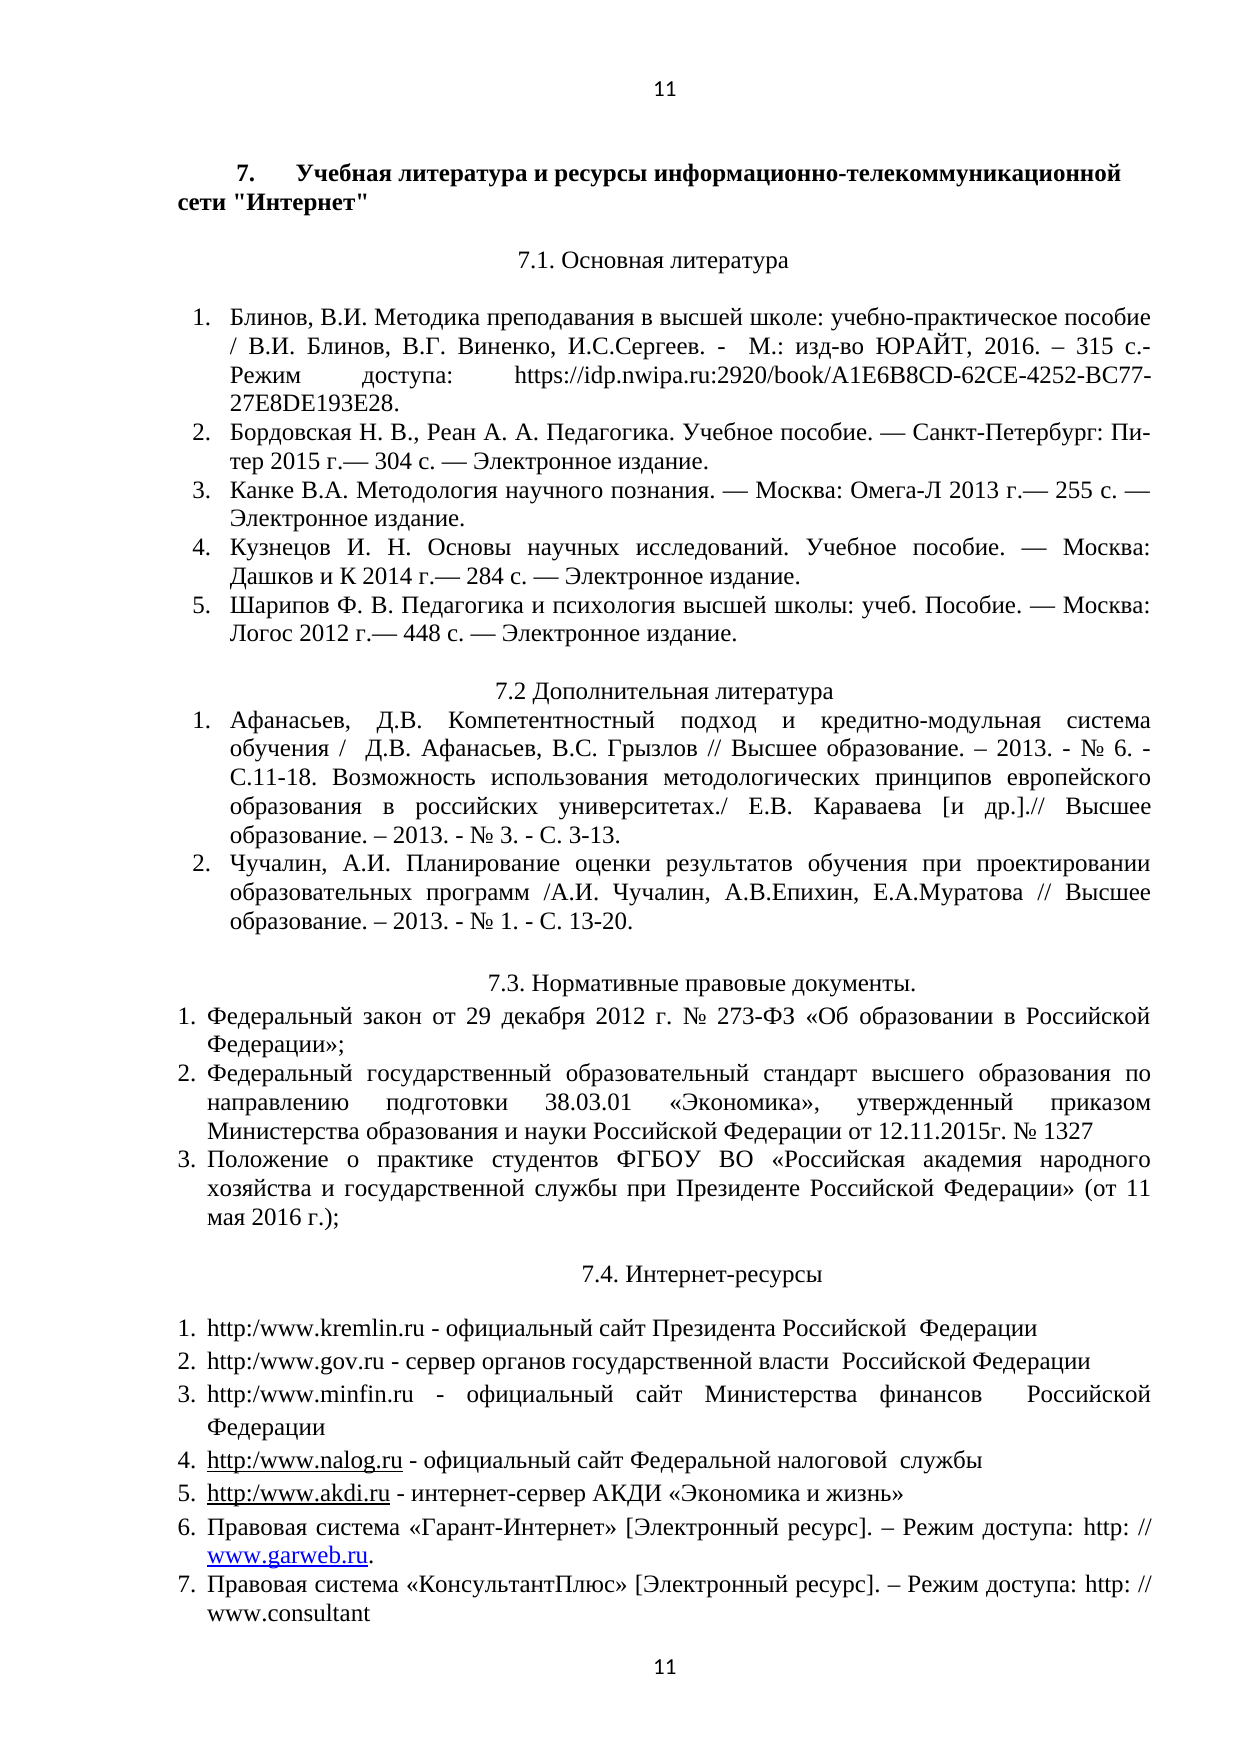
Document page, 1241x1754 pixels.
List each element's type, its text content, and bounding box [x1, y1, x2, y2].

list Положение о практике студентов ФГБОУ ВО «Российская академия народного хозяйства и государственной службы при Президенте Российской Федерации» (от 11 мая 2016 г.); [177, 1144, 1152, 1231]
list http:/www.minfin.ru - официальный сайт Министерства финансов Российской Федерации [177, 1379, 1152, 1441]
text 7. Учебная литература и ресурсы информационно-телекоммуникационной сети "Интернет" [177, 158, 1152, 216]
list Федеральный государственный образовательный стандарт высшего образования по направлению подготовки 38.03.01 «Экономика», утвержденный приказом Министерства образования и науки Российской Федерации от 12.11.2015г. № 1327 [177, 1058, 1152, 1144]
text 7.2 Дополнительная литература [177, 676, 1152, 705]
list Бордовская Н. В., Реан А. А. Педагогика. Учебное пособие. — Санкт-Петербург: Пи-тер 2015 г.— 304 с. — Электронное издание. [192, 417, 1152, 475]
list 7.3. Нормативные правовые документы. [252, 968, 1152, 997]
list Правовая система «КонсультантПлюс» [Электронный ресурс]. – Режим доступа: http: // www.consultantarwebьтантПлюс «Гарант-Интернетнка Российской Федерации [177, 1569, 1152, 1627]
list http:/www.kremlin.ru - официальный сайт Президента Российской Федерации [177, 1313, 1152, 1342]
list Блинов, В.И. Методика преподавания в высшей школе: учебно-практическое пособие / В.И. Блинов, В.Г. Виненко, И.С.Сергеев. - М.: изд-во ЮРАЙТ, 2016. – 315 с.- Режим доступа: https://idp.nwipa.ru:2920/book/A1E6B8CD-62CE-4252-BC77-27E8DE193E28. [192, 302, 1152, 417]
list http:/www.akdi.ru - интернет-сервер АКДИ «Экономика и жизнь» [177, 1478, 1150, 1507]
list Шарипов Ф. В. Педагогика и психология высшей школы: учеб. Пособие. — Москва: Логос 2012 г.— 448 с. — Электронное издание. [192, 590, 1152, 647]
list Канке В.А. Методология научного познания. — Москва: Омега-Л 2013 г.— 255 с. — Электронное издание. [192, 475, 1152, 532]
text 7.1. Основная литература [154, 245, 1152, 273]
list Федеральный закон от 29 декабря 2012 г. № 273-ФЗ «Об образовании в Российской Федерации»; [177, 1001, 1152, 1058]
list Правовая система «Гарант-Интернет» [Электронный ресурс]. – Режим доступа: http: // www.garweb.ru. [177, 1512, 1152, 1569]
list http:/www.nalog.ru - официальный сайт Федеральной налоговой службы [177, 1446, 1152, 1474]
list http:/www.gov.ru - сервер органов государственной власти Российской Федерации [177, 1346, 1151, 1375]
list 7.4. Интернет-ресурсы [252, 1259, 1152, 1288]
list Кузнецов И. Н. Основы научных исследований. Учебное пособие. — Москва: Дашков и К 2014 г.— 284 с. — Электронное издание. [192, 532, 1152, 590]
list Чучалин, А.И. Планирование оценки результатов обучения при проектировании образовательных программ /А.И. Чучалин, А.В.Епихин, Е.А.Муратова // Высшее образование. – 2013. - № 1. - C. 13-20. [192, 848, 1152, 935]
list Афанасьев, Д.В. Компетентностный подход и кредитно-модульная система обучения / Д.В. Афанасьев, В.С. Грызлов // Высшее образование. – 2013. - № 6. - С.11-18. Возможность использования методологических принципов европейского образования в российских университетах./ Е.В. Караваева [и др.].// Высшее образование. – 2013. - № 3. - C. 3-13. [192, 705, 1152, 848]
